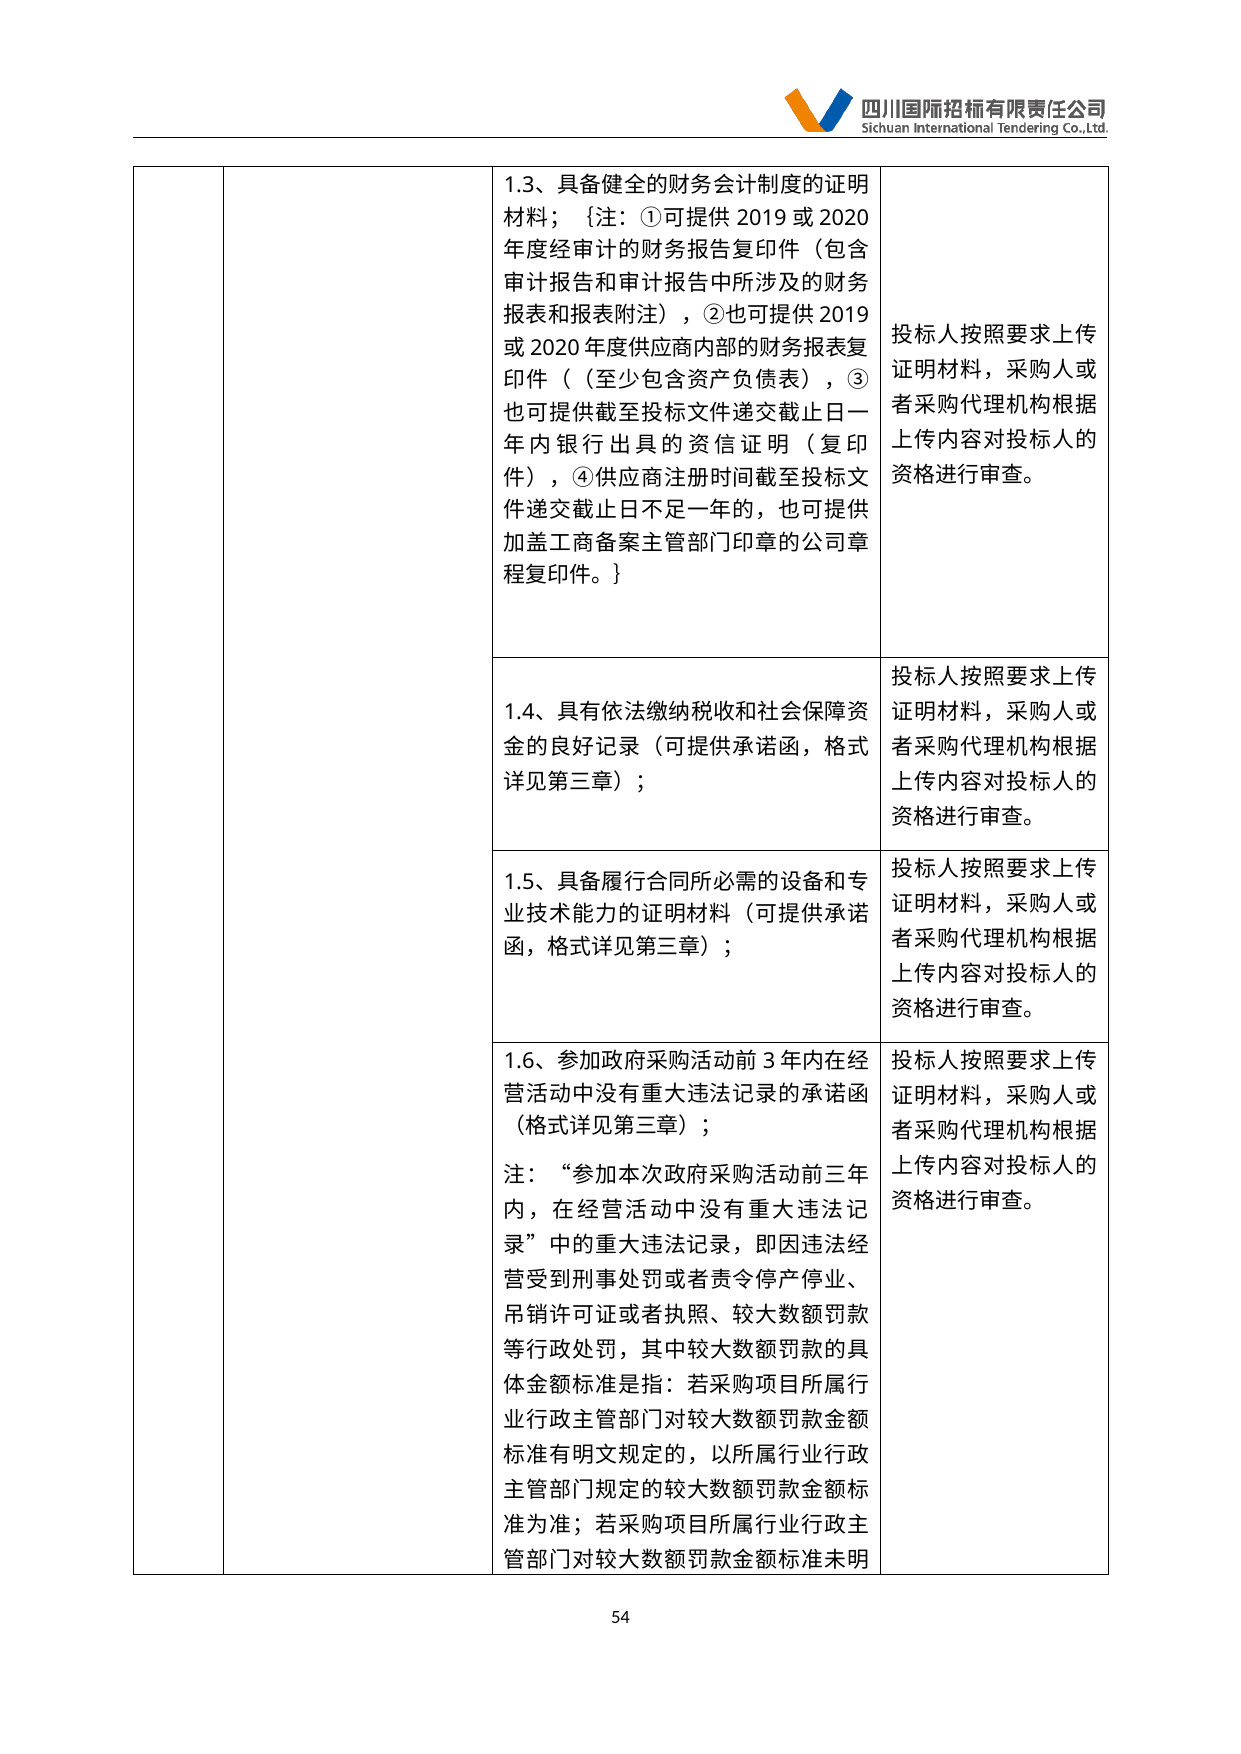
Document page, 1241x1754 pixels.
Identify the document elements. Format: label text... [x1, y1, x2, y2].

table_cell 投标人按照要求上传证明材料，采购人或者采购代理机构根据上传内容对投标人的资格进行审查。 [881, 851, 1108, 1042]
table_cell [881, 1043, 1108, 1574]
table_cell 投标人按照要求上传证明材料，采购人或者采购代理机构根据上传内容对投标人的资格进行审查。 [881, 658, 1108, 849]
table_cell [881, 167, 1108, 657]
picture [784, 88, 1108, 135]
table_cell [493, 1043, 880, 1574]
table_cell 1.5、具备履行合同所必需的设备和专业技术能力的证明材料（可提供承诺函，格式详见第三章）； [493, 851, 880, 1042]
table_cell 1.4、具有依法缴纳税收和社会保障资金的良好记录（可提供承诺函，格式详见第三章）； [493, 658, 880, 849]
table_cell 1.3、具备健全的财务会计制度的证明材料；｛注：①可提供2019或2020年度经审计的财务报告复印件（包含审计报告和审计报告中所涉及的财务报表和报表附注），②也可提供2019或2020年度供应商内部的财务报表复印件（（至少包含资产负债表），③也可提供截至投标文件递交截止日一年内银行出具的资信证明（复印件），④供应商注册时间截至投标文件递交截止日不足一年的，也可提供加盖工商备案主管部门印章的公司章程复印件。｝ [493, 167, 880, 657]
